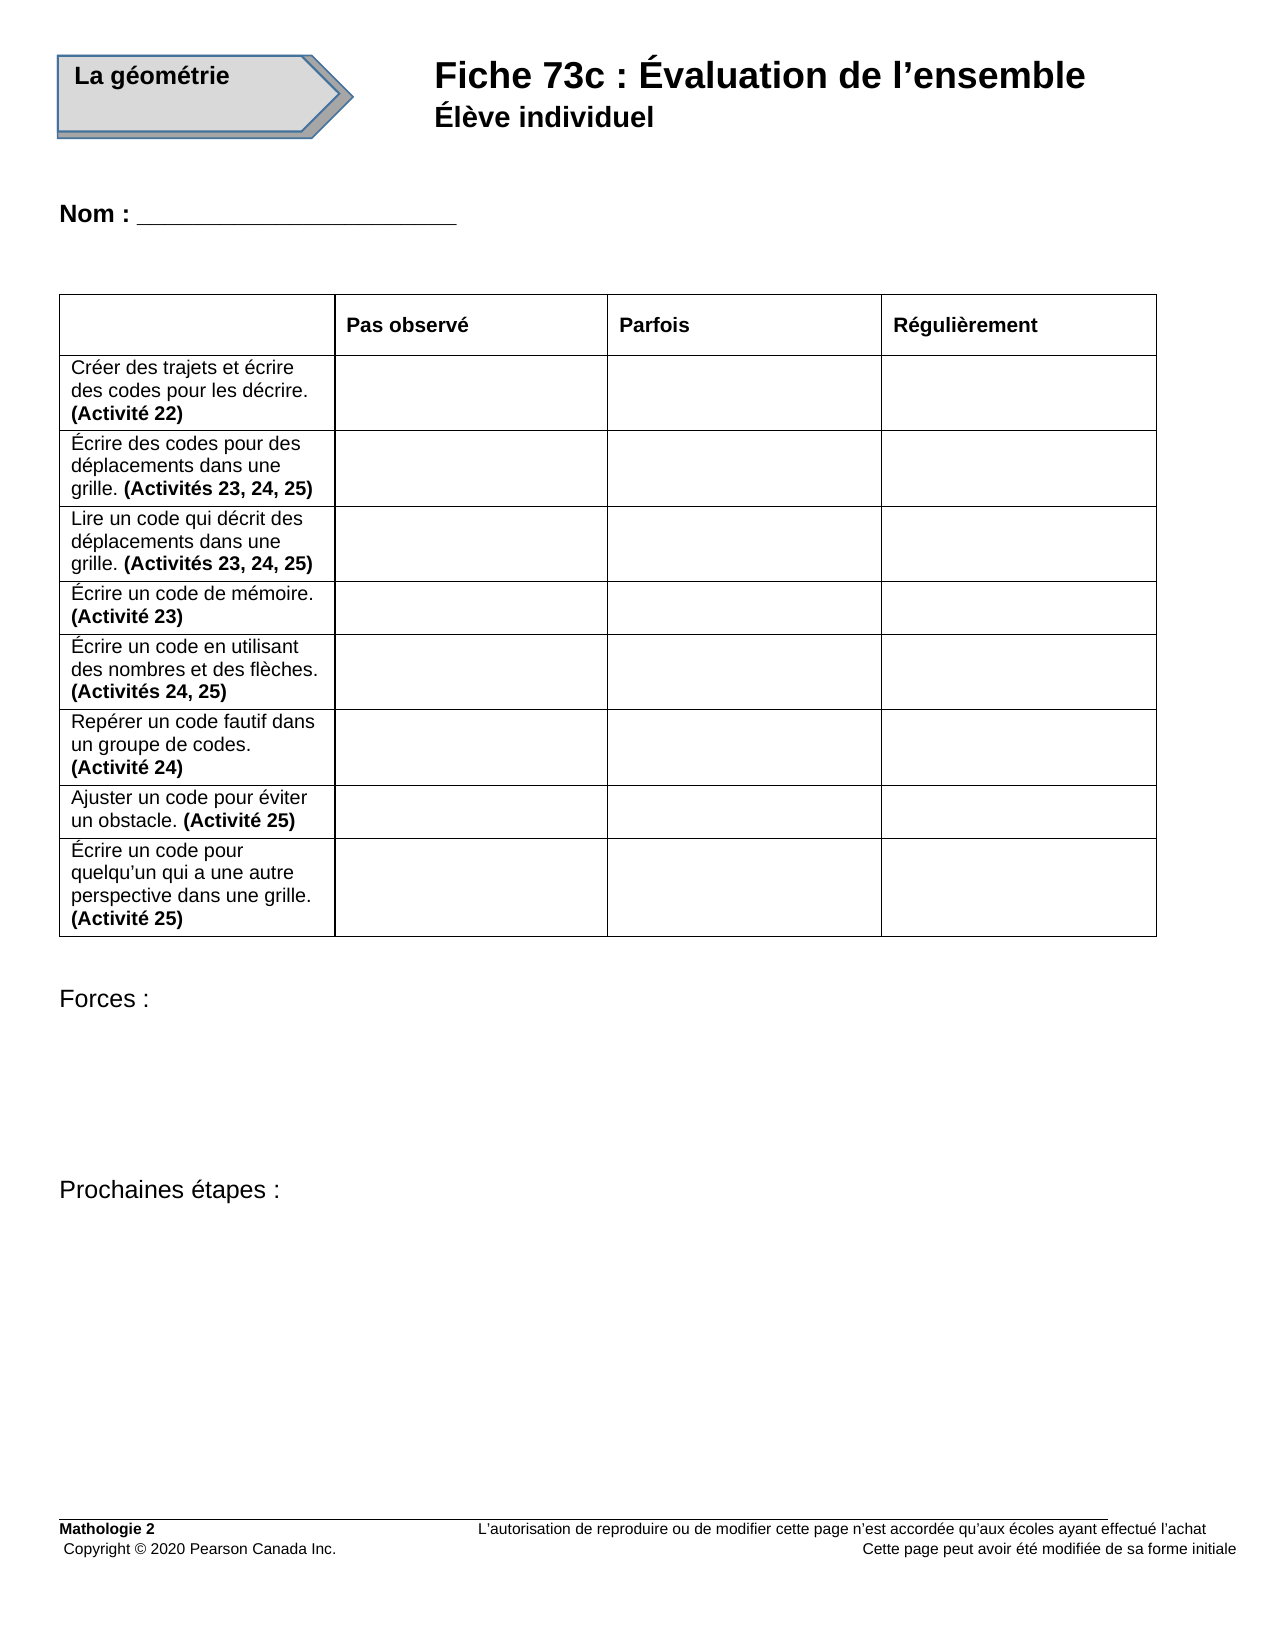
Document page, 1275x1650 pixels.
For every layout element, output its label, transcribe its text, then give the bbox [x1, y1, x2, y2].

table_cell [882, 431, 1156, 506]
table_cell [608, 839, 881, 936]
table_cell [336, 710, 607, 785]
table_cell [608, 635, 881, 709]
table_cell [608, 356, 881, 430]
table_cell [608, 582, 881, 634]
table_cell [336, 582, 607, 634]
table_cell [336, 356, 607, 430]
table_cell Repérer un code fautif dans un groupe de codes. (Activité 24) [60, 710, 334, 785]
table_cell [336, 431, 607, 506]
table_cell [882, 839, 1156, 936]
table_cell [336, 786, 607, 837]
table_cell Écrire un code pour quelqu’un qui a une autre perspective dans une grille. (Activité 25) [60, 839, 334, 936]
table_cell [336, 635, 607, 709]
table_cell Créer des trajets et écrire des codes pour les décrire. (Activité 22) [60, 356, 334, 430]
table_header Régulièrement [882, 295, 1156, 355]
table_header Parfois [608, 295, 881, 355]
table_cell [882, 356, 1156, 430]
table_header Pas observé [336, 295, 607, 355]
table_cell [882, 582, 1156, 634]
table_cell [882, 635, 1156, 709]
text Nom : _______________________ [59, 199, 1157, 228]
table_cell [336, 507, 607, 581]
table_cell [608, 786, 881, 837]
table_cell [882, 710, 1156, 785]
table_cell [608, 710, 881, 785]
text Forces : [59, 984, 1157, 1013]
text Prochaines étapes : [59, 1175, 1157, 1204]
table_cell [882, 786, 1156, 837]
table_cell Ajuster un code pour éviter un obstacle. (Activité 25) [60, 786, 334, 837]
table_cell Écrire un code en utilisant des nombres et des flèches. (Activités 24, 25) [60, 635, 334, 709]
table_header [60, 295, 334, 355]
table_cell [336, 839, 607, 936]
table_cell [608, 431, 881, 506]
table_cell [882, 507, 1156, 581]
table_cell [608, 507, 881, 581]
table_cell Écrire des codes pour des déplacements dans une grille. (Activités 23, 24, 25) [60, 431, 334, 506]
table_cell Écrire un code de mémoire. (Activité 23) [60, 582, 334, 634]
table_cell Lire un code qui décrit des déplacements dans une grille. (Activités 23, 24, 25) [60, 507, 334, 581]
